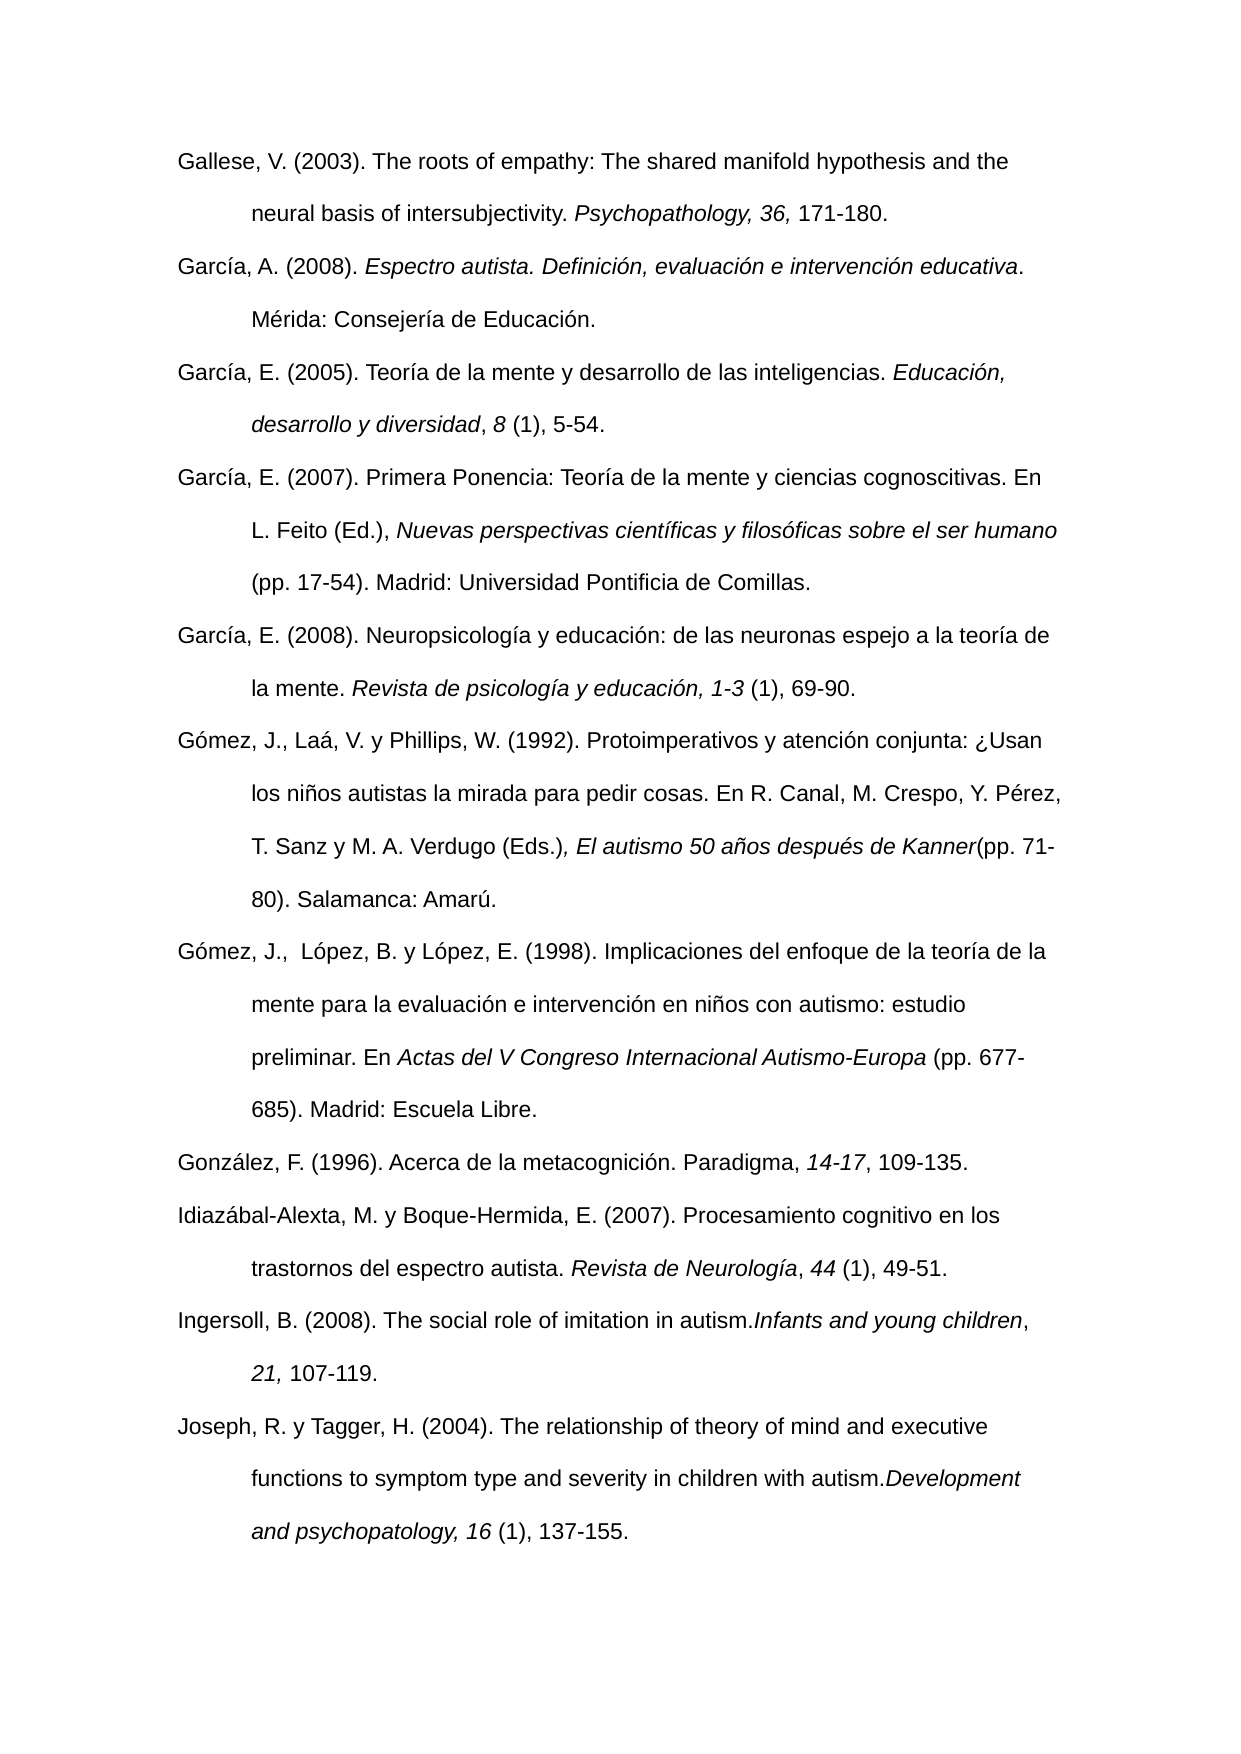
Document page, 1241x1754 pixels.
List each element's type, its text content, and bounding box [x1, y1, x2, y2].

text Idiazábal-Alexta, M. y Boque-Hermida, E. (2007). Procesamiento cognitivo en los trastornos del espectro autista. Revista de Neurología, 44 (1), 49-51. [177, 1202, 1063, 1281]
text Gallese, V. (2003). The roots of empathy: The shared manifold hypothesis and the neural basis of intersubjectivity. Psychopathology, 36, 171-180. [177, 148, 1063, 227]
text Gómez, J., Laá, V. y Phillips, W. (1992). Protoimperativos y atención conjunta: ¿Usan los niños autistas la mirada para pedir cosas. En R. Canal, M. Crespo, Y. Pérez, T. Sanz y M. A. Verdugo (Eds.), El autismo 50 años después de Kanner(pp. 71-80). Salamanca: Amarú. [177, 727, 1063, 912]
text García, E. (2008). Neuropsicología y educación: de las neuronas espejo a la teoría de la mente. Revista de psicología y educación, 1-3 (1), 69-90. [177, 622, 1063, 701]
text Joseph, R. y Tagger, H. (2004). The relationship of theory of mind and executive functions to symptom type and severity in children with autism.Development and psychopatology, 16 (1), 137-155. [177, 1413, 1063, 1544]
text García, E. (2007). Primera Ponencia: Teoría de la mente y ciencias cognoscitivas. En L. Feito (Ed.), Nuevas perspectivas científicas y filosóficas sobre el ser humano (pp. 17-54). Madrid: Universidad Pontificia de Comillas. [177, 464, 1063, 596]
text García, A. (2008). Espectro autista. Definición, evaluación e intervención educativa. Mérida: Consejería de Educación. [177, 253, 1063, 332]
text García, E. (2005). Teoría de la mente y desarrollo de las inteligencias. Educación, desarrollo y diversidad, 8 (1), 5-54. [177, 358, 1063, 437]
text Gómez, J., López, B. y López, E. (1998). Implicaciones del enfoque de la teoría de la mente para la evaluación e intervención en niños con autismo: estudio preliminar. En Actas del V Congreso Internacional Autismo-Europa (pp. 677-685). Madrid: Escuela Libre. [177, 938, 1063, 1123]
text González, F. (1996). Acerca de la metacognición. Paradigma, 14-17, 109-135. [177, 1149, 1063, 1175]
text Ingersoll, B. (2008). The social role of imitation in autism.Infants and young children, 21, 107-119. [177, 1307, 1063, 1386]
